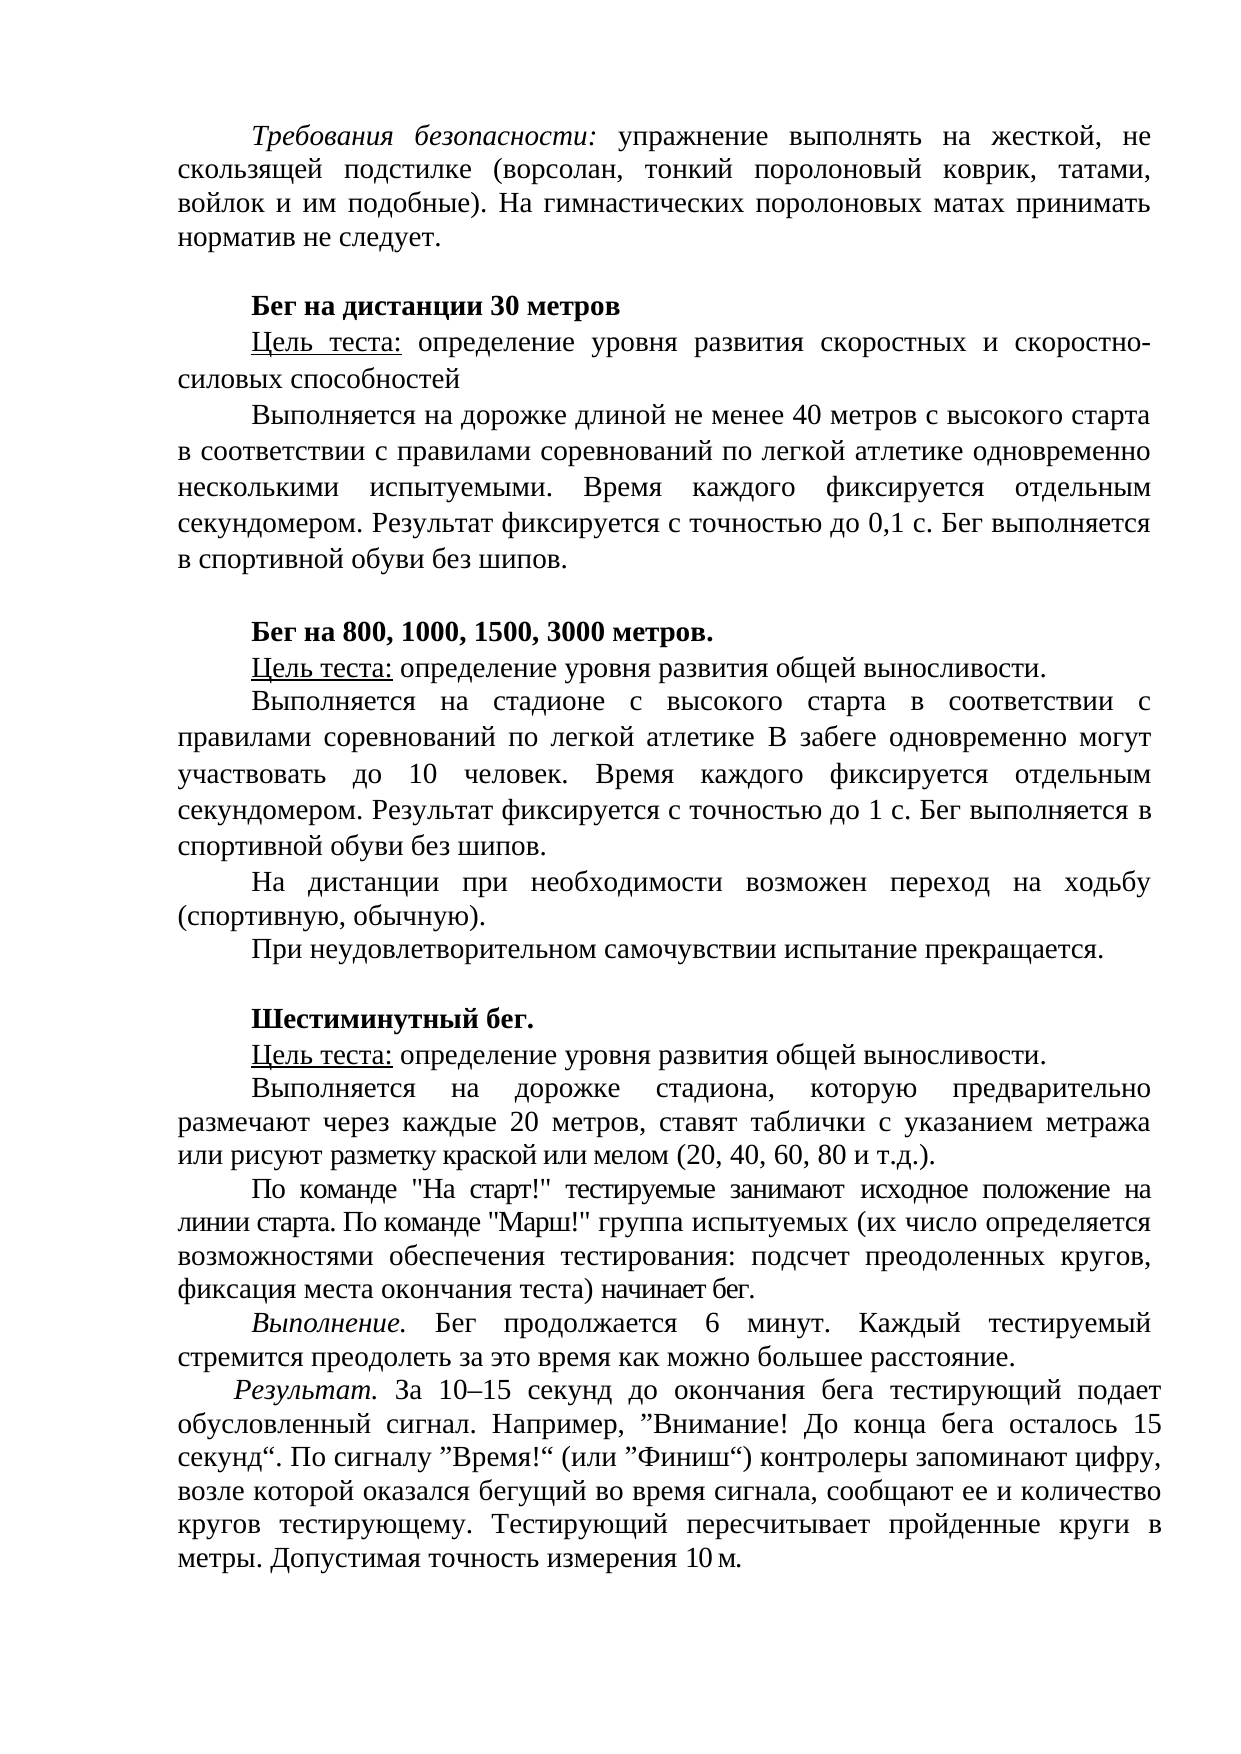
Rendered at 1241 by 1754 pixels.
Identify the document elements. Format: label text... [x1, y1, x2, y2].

text Выполняется на стадионе с высокого старта в соответствии с правилами соревнований по легкой атлетике В забеге одновременно могут участвовать до 10 человек. Время каждого фиксируется отдельным секундомером. Результат фиксируется с точностью до 1 с. Бег выполняется в спортивной обуви без шипов. [177, 683, 1152, 862]
text Шестиминутный бег. [177, 1001, 1152, 1034]
text По команде "На старт!" тестируемые занимают исходное положение на линии старта. По команде "Марш!" группа испытуемых (их число определяется возможностями обеспечения тестирования: подсчет преодоленных кругов, фиксация места окончания теста) начинает бег. [177, 1171, 1152, 1305]
text При неудовлетворительном самочувствии испытание прекращается. [177, 931, 1152, 965]
text Выполняется на дорожке стадиона, которую предварительно размечают через каждые 20 метров, ставят таблички с указанием метража или рисуют разметку краской или мелом (20, 40, 60, 80 и т.д.). [177, 1070, 1152, 1171]
text Бег на дистанции 30 метров [177, 288, 1152, 322]
text Выполняется на дорожке длиной не менее 40 метров с высокого старта в соответствии с правилами соревнований по легкой атлетике одновременно несколькими испытуемыми. Время каждого фиксируется отдельным секундомером. Результат фиксируется с точностью до 0,1 с. Бег выполняется в спортивной обуви без шипов. [177, 397, 1152, 575]
text Цель теста: определение уровня развития общей выносливости. [177, 1037, 1152, 1070]
text Цель теста: определение уровня развития скоростных и скоростно-силовых способностей [177, 324, 1152, 394]
text Выполнение. Бег продолжается 6 минут. Каждый тестируемый стремится преодолеть за это время как можно большее расстояние. [177, 1305, 1152, 1372]
text Требования безопасности: упражнение выполнять на жесткой, не скользящей подстилке (ворсолан, тонкий поролоновый коврик, татами, войлок и им подобные). На гимнастических поролоновых матах принимать норматив не следует. [177, 118, 1152, 252]
text На дистанции при необходимости возможен переход на ходьбу (спортивную, обычную). [177, 864, 1152, 931]
text Бег на 800, 1000, 1500, 3000 метров. [177, 614, 1152, 647]
text Результат. За 10–15 секунд до окончания бега тестирующий подает обусловленный сигнал. Например, ”Внимание! До конца бега осталось 15 секунд“. По сигналу ”Время!“ (или ”Финиш“) контролеры запоминают цифру, возле которой оказался бегущий во время сигнала, сообщают ее и количество кругов тестирующему. Тестирующий пересчитывает пройденные круги в метры. Допустимая точность измерения 10 м. [177, 1372, 1162, 1573]
text Цель теста: определение уровня развития общей выносливости. [177, 650, 1152, 683]
